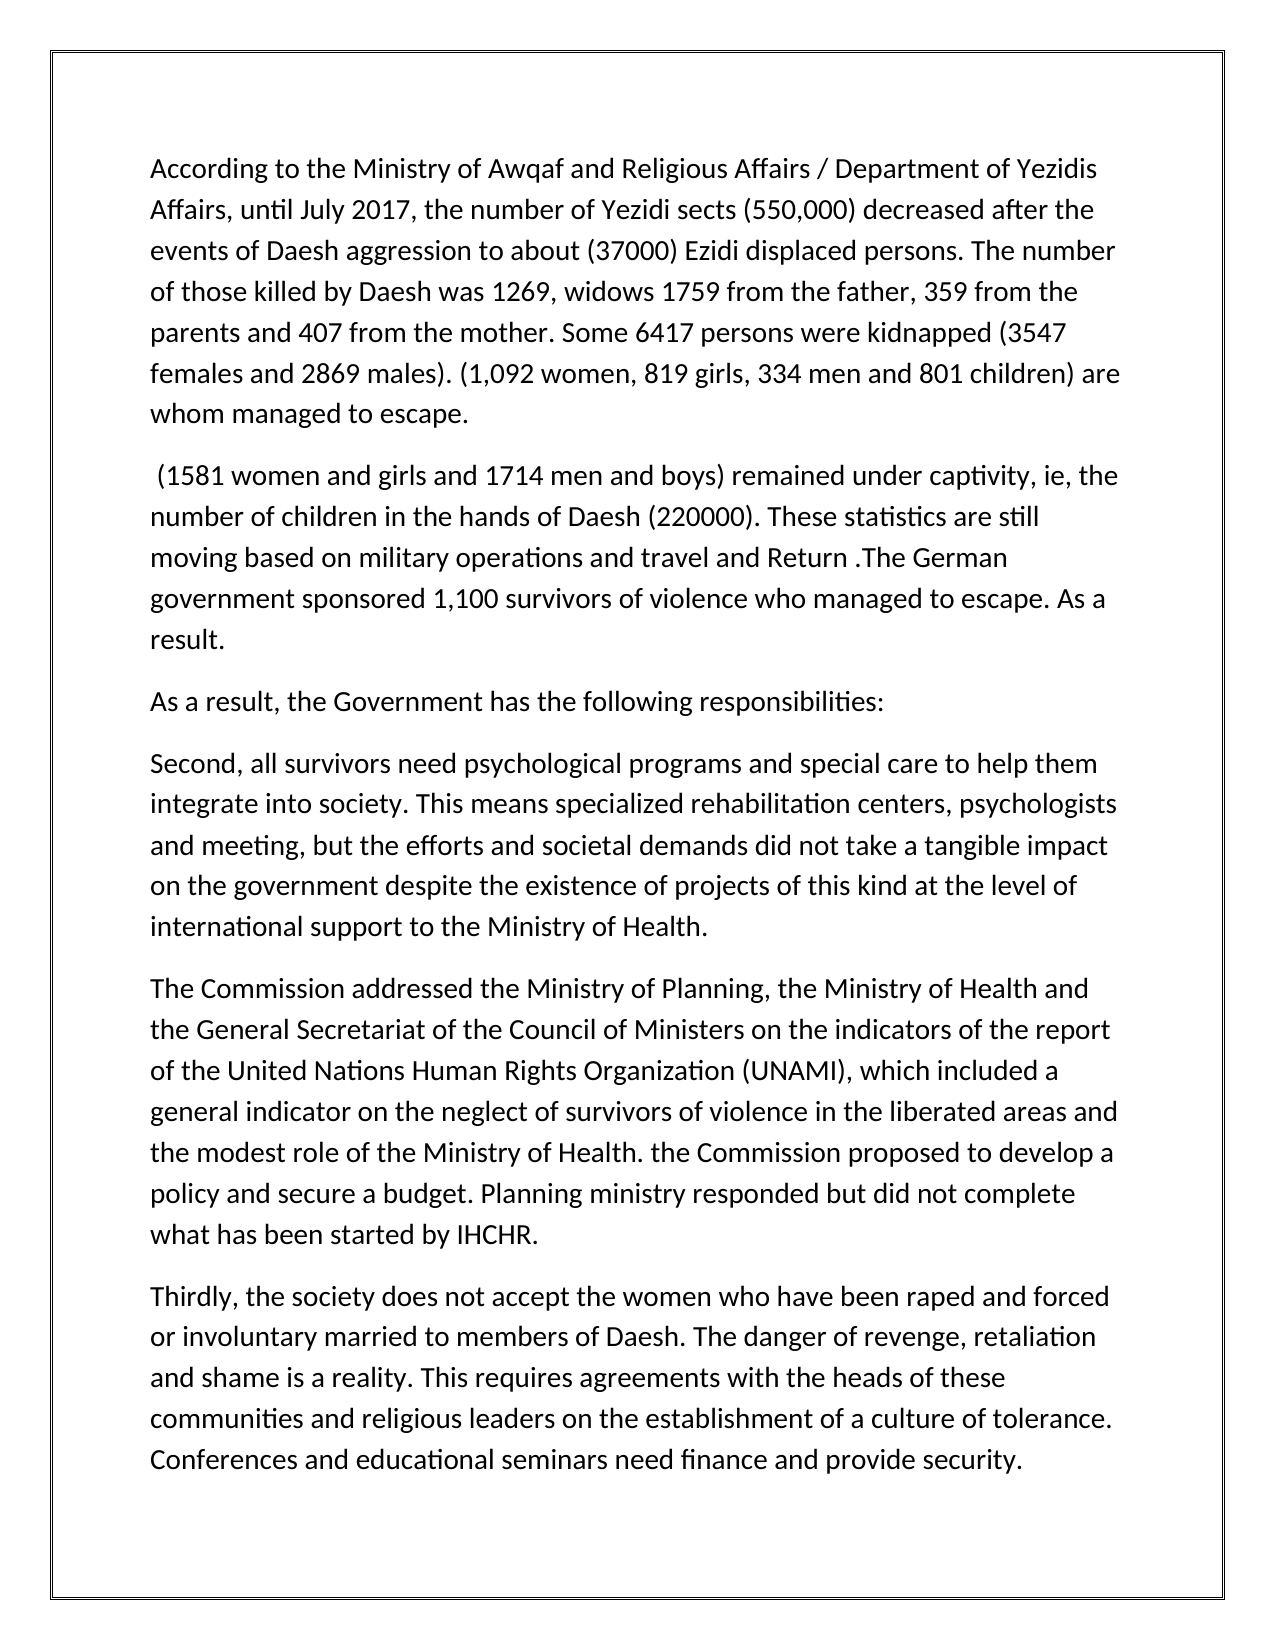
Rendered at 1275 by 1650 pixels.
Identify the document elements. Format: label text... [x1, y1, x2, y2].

text Second, all survivors need psychological programs and special care to help them integrate into society. This means specialized rehabilitation centers, psychologists and meeting, but the efforts and societal demands did not take a tangible impact on the government despite the existence of projects of this kind at the level of international support to the Ministry of Health. [150, 745, 1125, 944]
text Thirdly, the society does not accept the women who have been raped and forced or involuntary married to members of Daesh. The danger of revenge, retaliation and shame is a reality. This requires agreements with the heads of these communities and religious leaders on the establishment of a culture of tolerance. Conferences and educational seminars need finance and provide security. [150, 1278, 1125, 1477]
text As a result, the Government has the following responsibilities: [150, 683, 1125, 718]
text The Commission addressed the Ministry of Planning, the Ministry of Health and the General Secretariat of the Council of Ministers on the indicators of the report of the United Nations Human Rights Organization (UNAMI), which included a general indicator on the neglect of survivors of violence in the liberated areas and the modest role of the Ministry of Health. the Commission proposed to develop a policy and secure a budget. Planning ministry responded but did not complete what has been started by IHCHR. [150, 970, 1125, 1251]
text According to the Ministry of Awqaf and Religious Affairs / Department of Yezidis Affairs, until July 2017, the number of Yezidi sects (550,000) decreased after the events of Daesh aggression to about (37000) Ezidi displaced persons. The number of those killed by Daesh was 1269, widows 1759 from the father, 359 from the parents and 407 from the mother. Some 6417 persons were kidnapped (3547 females and 2869 males). (1,092 women, 819 girls, 334 men and 801 children) are whom managed to escape. [150, 150, 1125, 431]
text (1581 women and girls and 1714 men and boys) remained under captivity, ie, the number of children in the hands of Daesh (220000). These statistics are still moving based on military operations and travel and Return .The German government sponsored 1,100 survivors of violence who managed to escape. As a result. [150, 457, 1125, 657]
